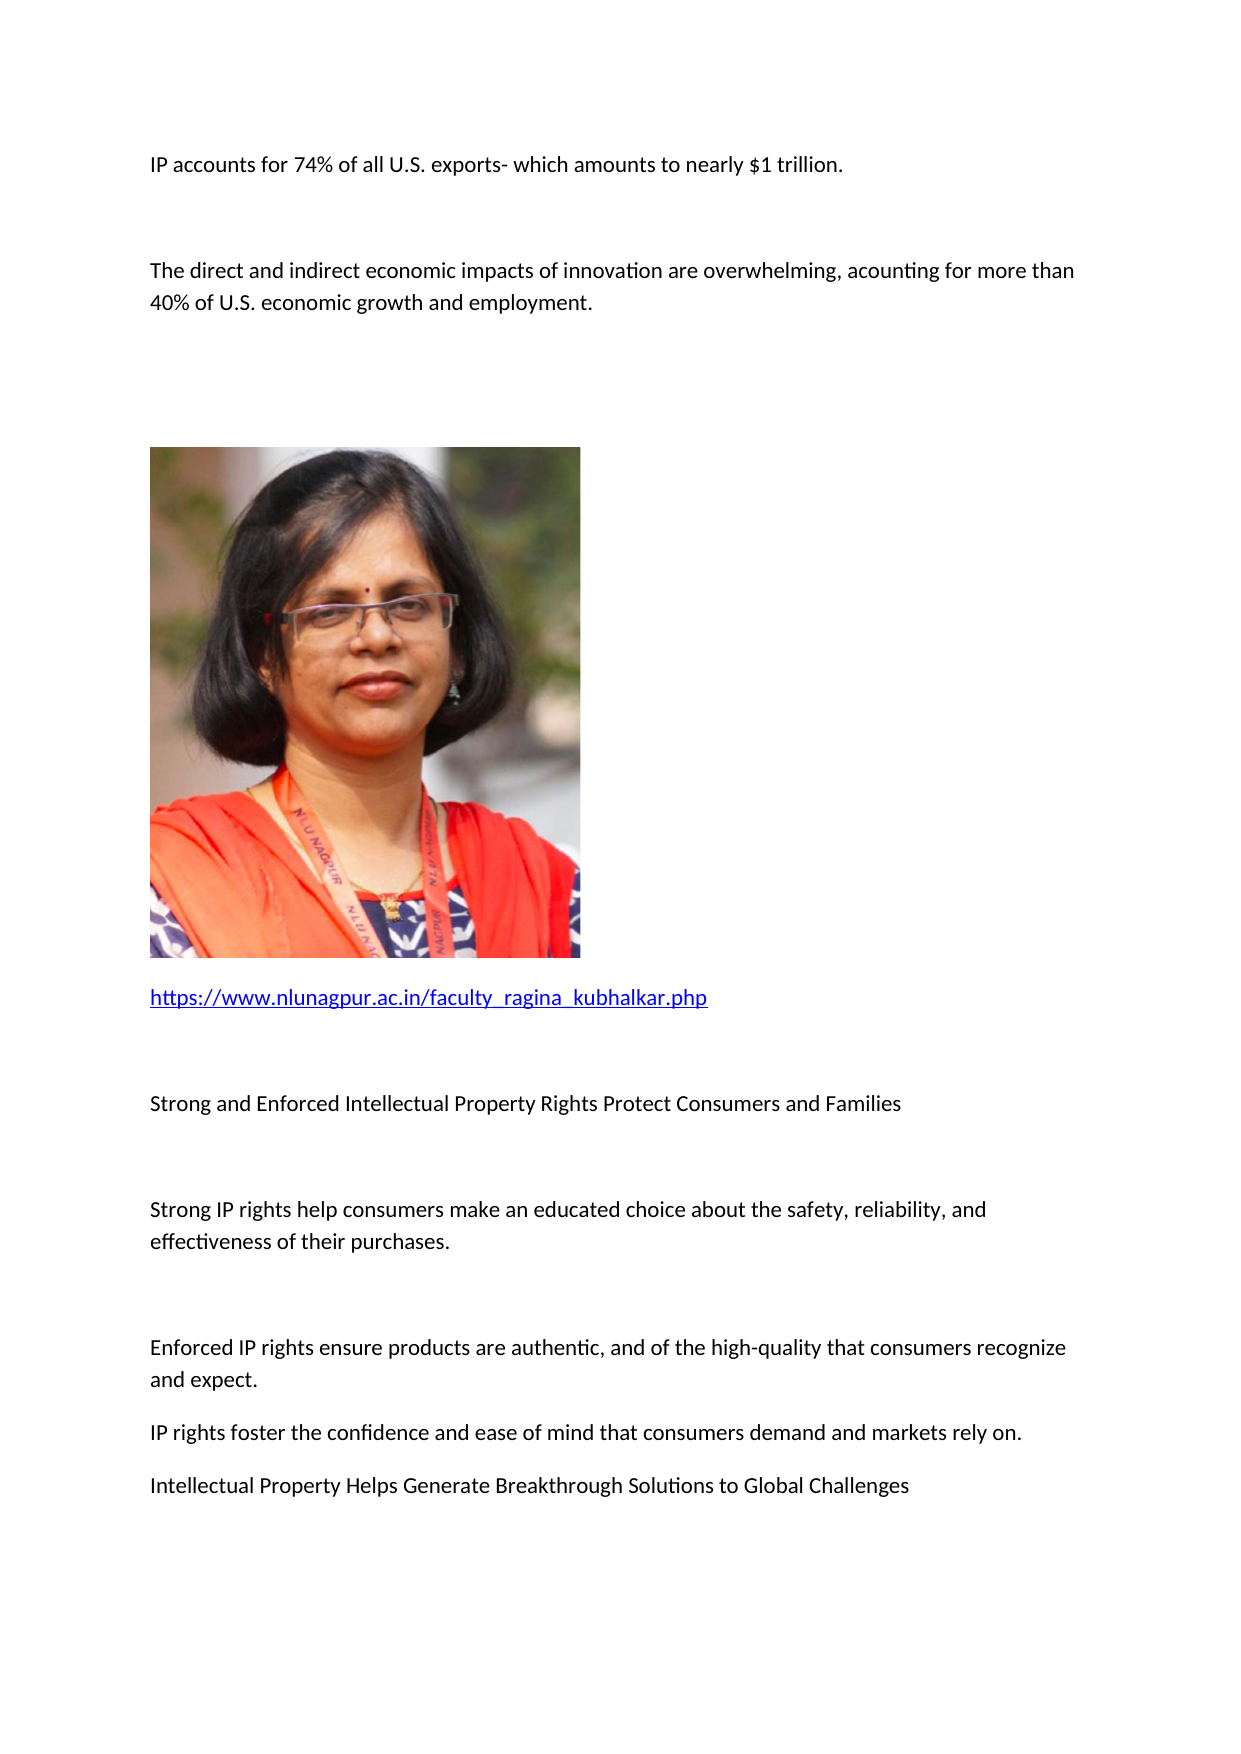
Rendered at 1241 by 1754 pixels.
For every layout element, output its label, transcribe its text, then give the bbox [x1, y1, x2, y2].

picture [150, 447, 581, 958]
text Enforced IP rights ensure products are authentic, and of the high-quality that consumers recognize and expect. [150, 1333, 1090, 1393]
text https://www.nlunagpur.ac.in/faculty_ragina_kubhalkar.php [150, 983, 1090, 1011]
text The direct and indirect economic impacts of innovation are overwhelming, acounting for more than 40% of U.S. economic growth and employment. [150, 256, 1090, 316]
text IP accounts for 74% of all U.S. exports- which amounts to nearly $1 trillion. [150, 150, 1090, 178]
text Strong and Enforced Intellectual Property Rights Protect Consumers and Families [150, 1089, 1090, 1117]
text Intellectual Property Helps Generate Breakthrough Solutions to Global Challenges [150, 1471, 1090, 1499]
text IP rights foster the confidence and ease of mind that consumers demand and markets rely on. [150, 1418, 1090, 1446]
text Strong IP rights help consumers make an educated choice about the safety, reliability, and effectiveness of their purchases. [150, 1195, 1090, 1255]
